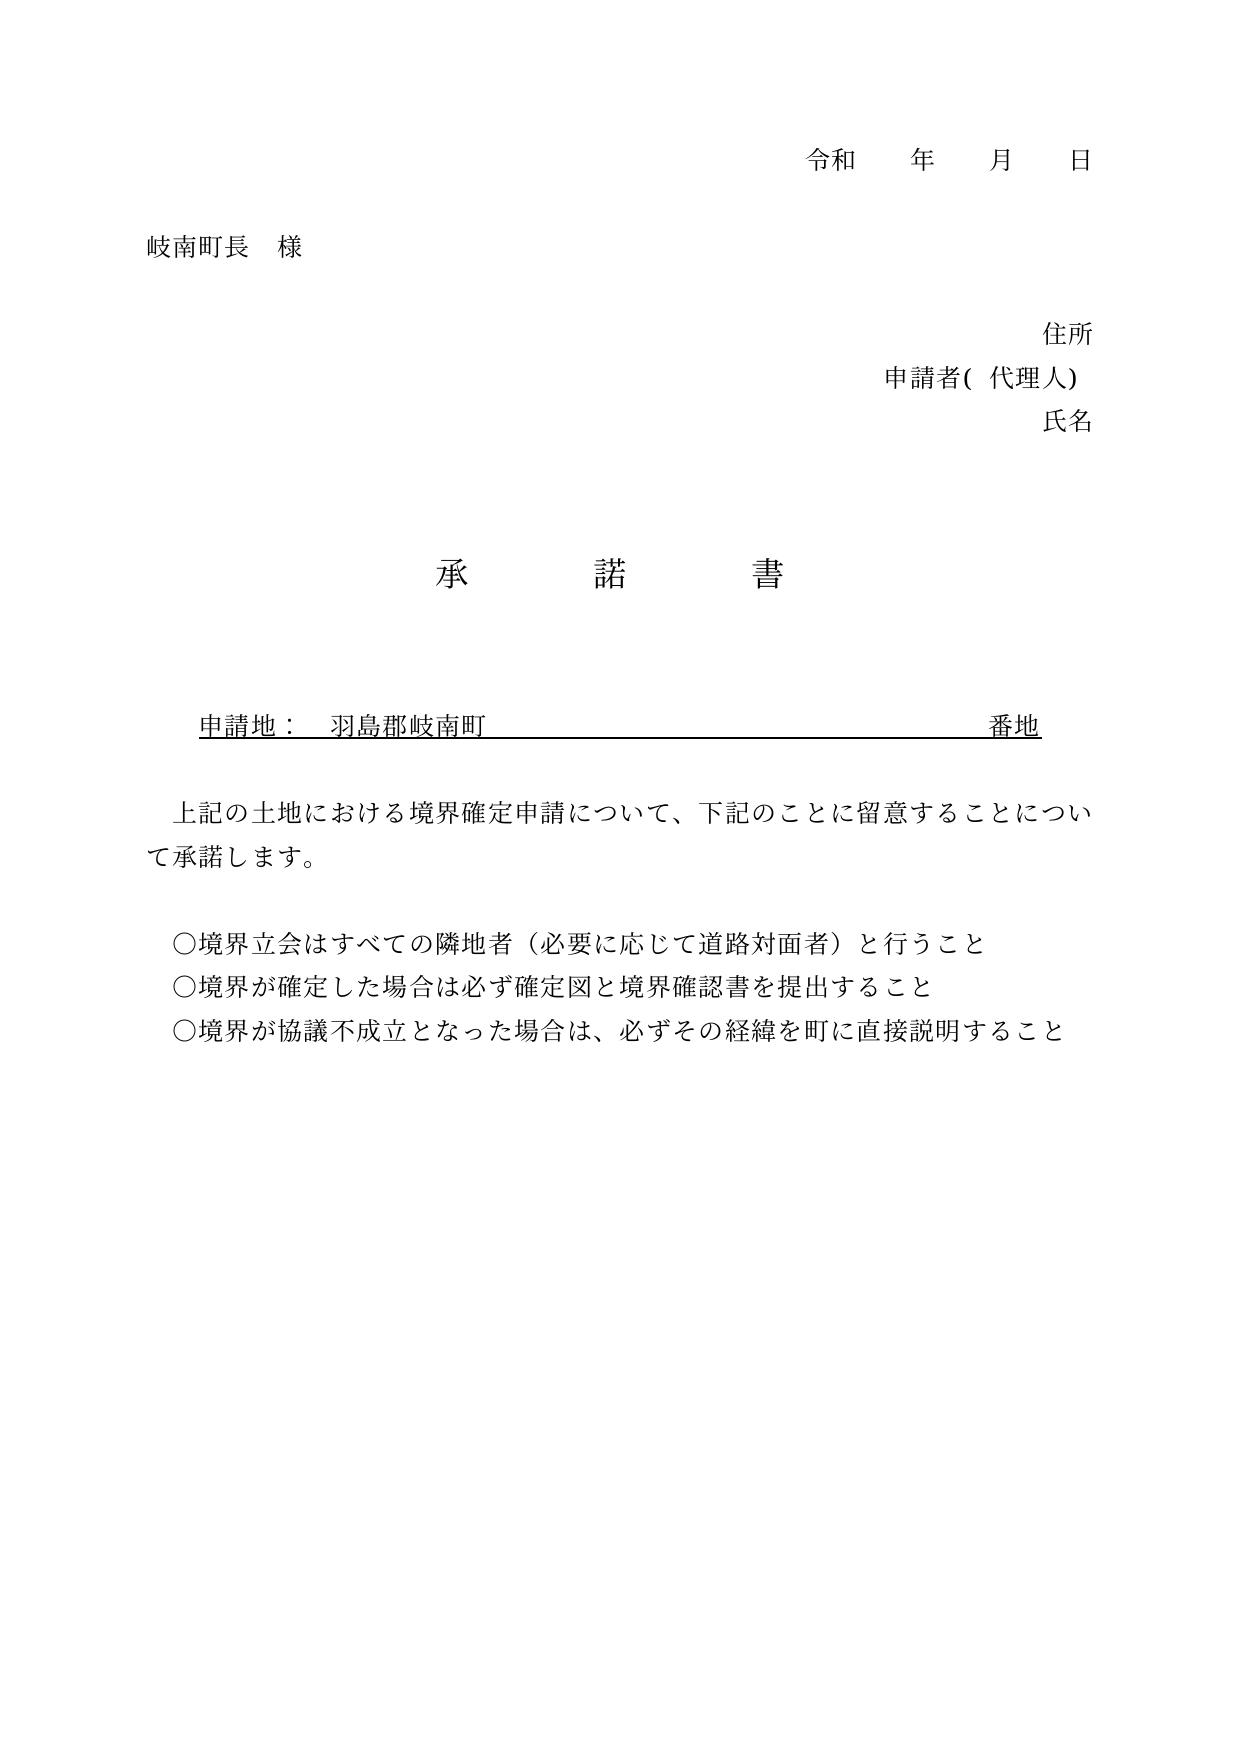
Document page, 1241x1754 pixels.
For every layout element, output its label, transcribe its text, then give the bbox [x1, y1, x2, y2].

text 上記の土地における境界確定申請について、下記のことに留意することについて承諾します。 [146, 790, 1094, 877]
text ○境界が協議不成立となった場合は、必ずその経緯を町に直接説明すること [146, 1008, 1094, 1051]
text 住所 [146, 311, 1094, 354]
text 承 諾 書 [146, 529, 1094, 616]
text 申請者(代理人) [146, 354, 1094, 398]
text 申請地： 羽島郡岐南町 番地 [146, 703, 1094, 746]
text 氏名 [146, 398, 1094, 442]
text 岐南町長 様 [146, 224, 1094, 267]
text ○境界立会はすべての隣地者（必要に応じて道路対面者）と行うこと [146, 921, 1094, 964]
text 令和 年 月 日 [146, 137, 1094, 180]
text ○境界が確定した場合は必ず確定図と境界確認書を提出すること [146, 964, 1094, 1008]
